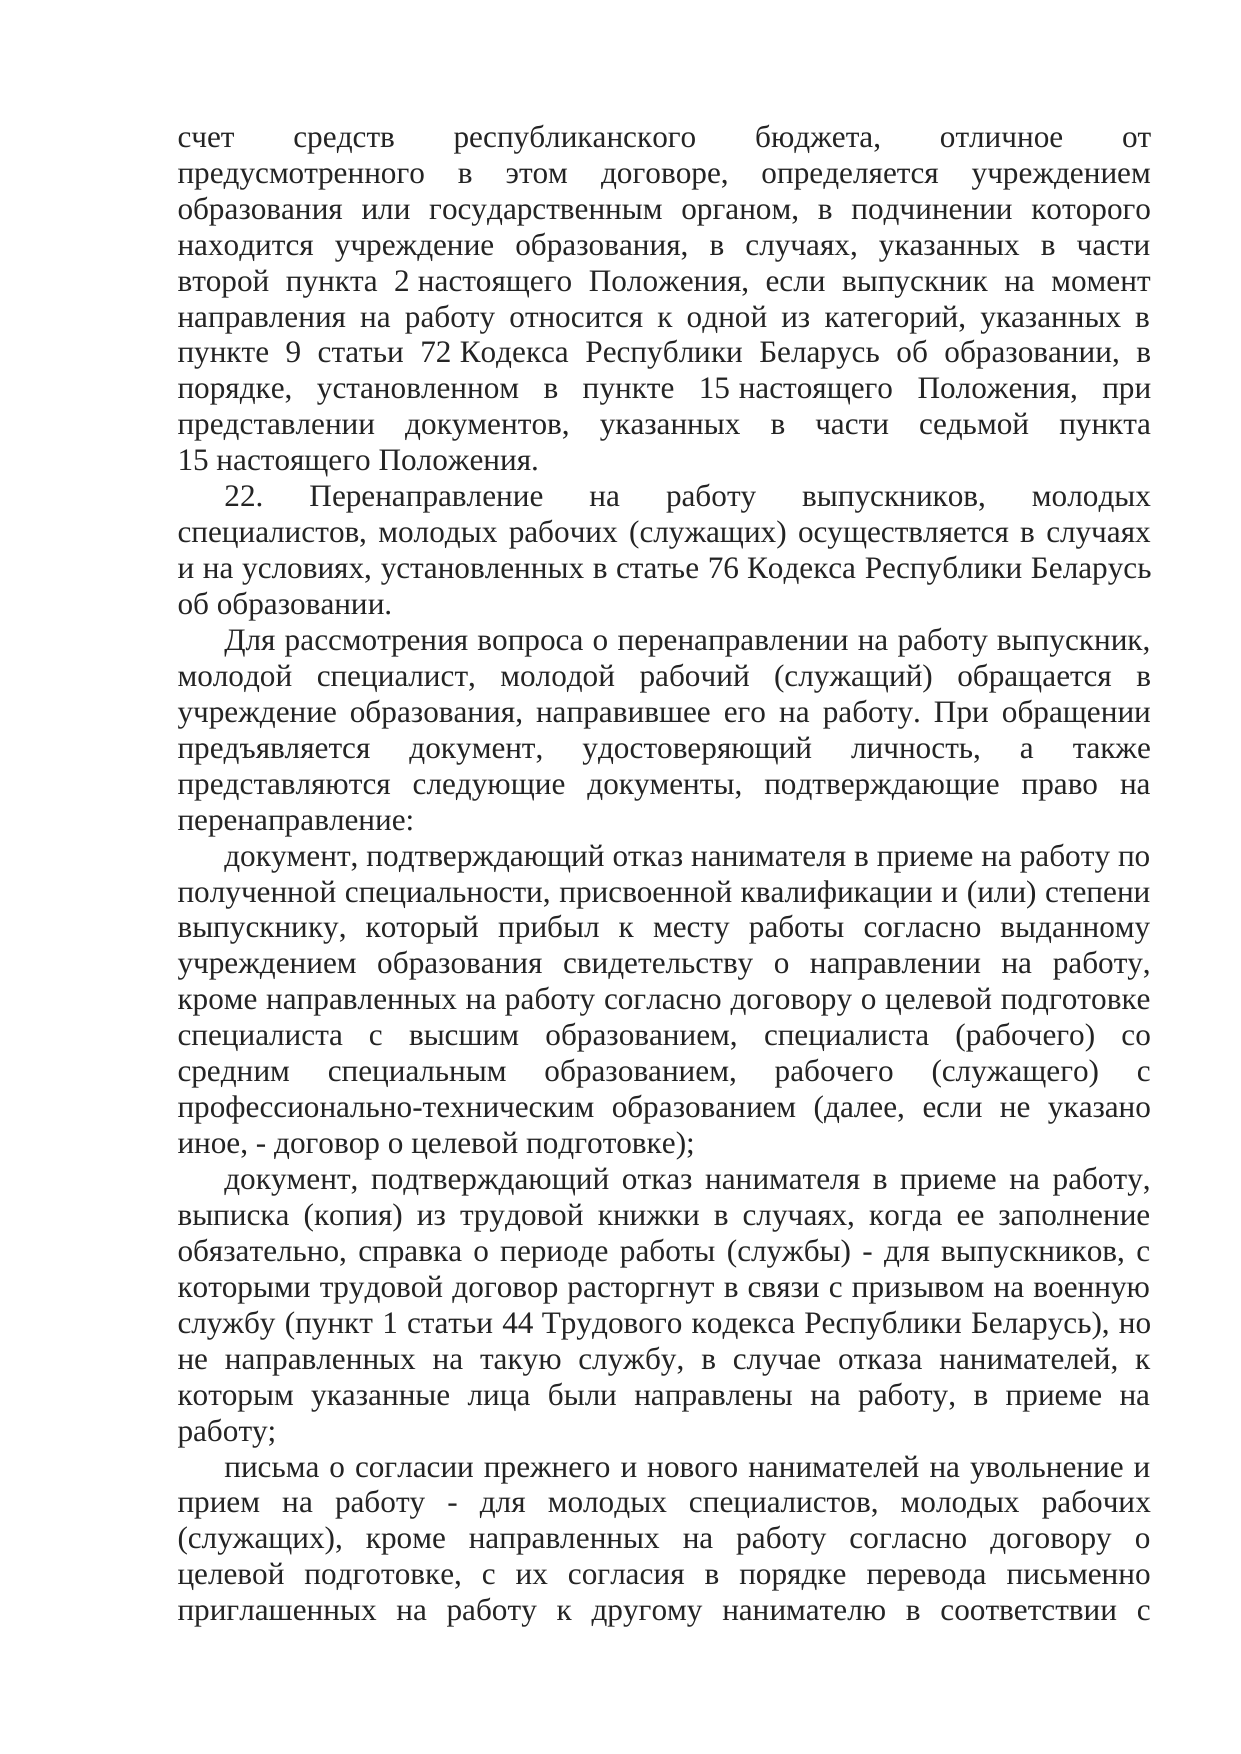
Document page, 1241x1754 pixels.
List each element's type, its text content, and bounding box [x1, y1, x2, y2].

text документ, подтверждающий отказ нанимателя в приеме на работу по полученной специальности, присвоенной квалификации и (или) степени выпускнику, который прибыл к месту работы согласно выданному учреждением образования свидетельству о направлении на работу, кроме направленных на работу согласно договору о целевой подготовке специалиста с высшим образованием, специалиста (рабочего) со средним специальным образованием, рабочего (служащего) с профессионально-техническим образованием (далее, если не указано иное, - договор о целевой подготовке); [177, 837, 1152, 1160]
text документ, подтверждающий отказ нанимателя в приеме на работу, выписка (копия) из трудовой книжки в случаях, когда ее заполнение обязательно, справка о периоде работы (службы) - для выпускников, с которыми трудовой договор расторгнут в связи с призывом на военную службу (пункт 1 статьи 44 Трудового кодекса Республики Беларусь), но не направленных на такую службу, в случае отказа нанимателей, к которым указанные лица были направлены на работу, в приеме на работу; [177, 1160, 1152, 1448]
text Для рассмотрения вопроса о перенаправлении на работу выпускник, молодой специалист, молодой рабочий (служащий) обращается в учреждение образования, направившее его на работу. При обращении предъявляется документ, удостоверяющий личность, а также представляются следующие документы, подтверждающие право на перенаправление: [177, 621, 1152, 837]
text 22. Перенаправление на работу выпускников, молодых специалистов, молодых рабочих (служащих) осуществляется в случаях и на условиях, установленных в статье 76 Кодекса Республики Беларусь об образовании. [177, 477, 1152, 621]
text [177, 118, 1152, 477]
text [177, 1448, 1152, 1627]
